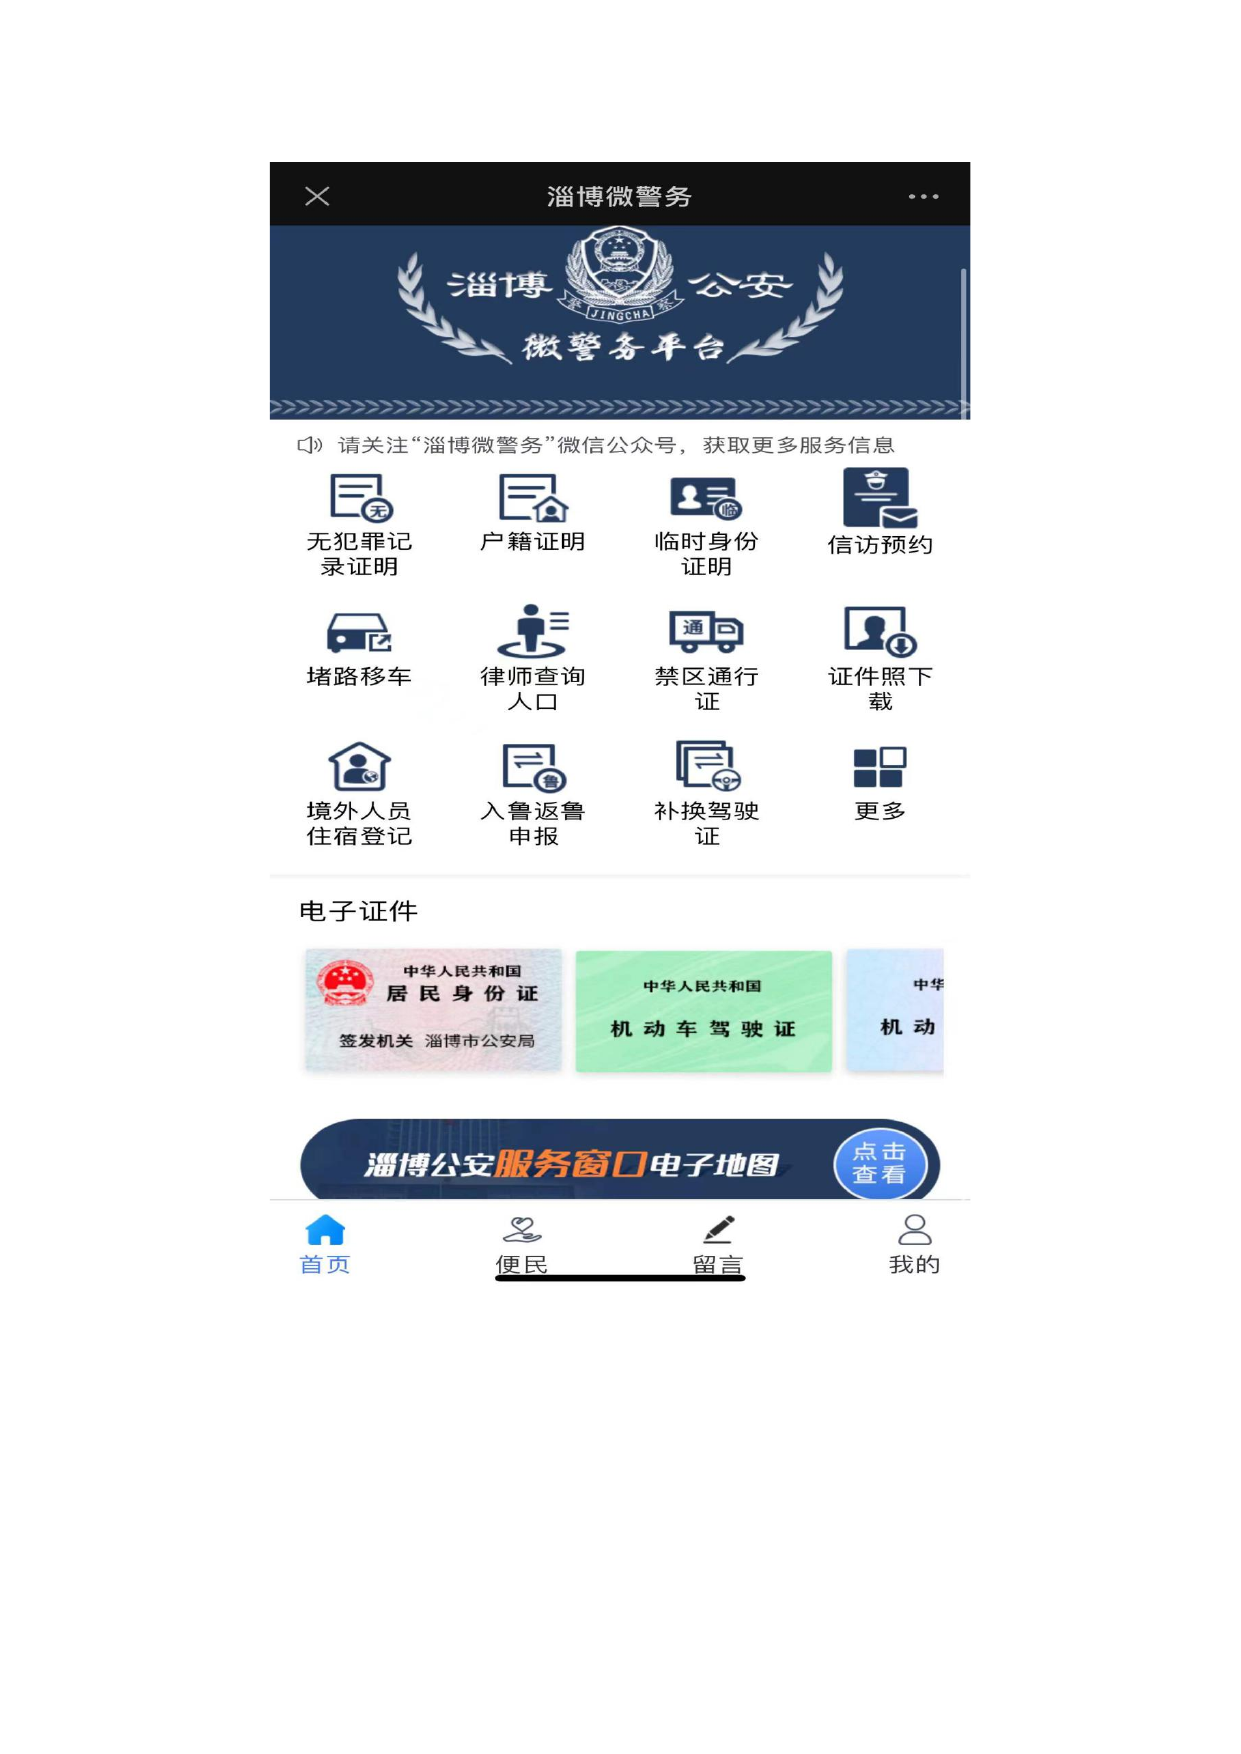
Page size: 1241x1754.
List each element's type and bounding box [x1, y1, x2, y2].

picture [269, 162, 971, 1289]
